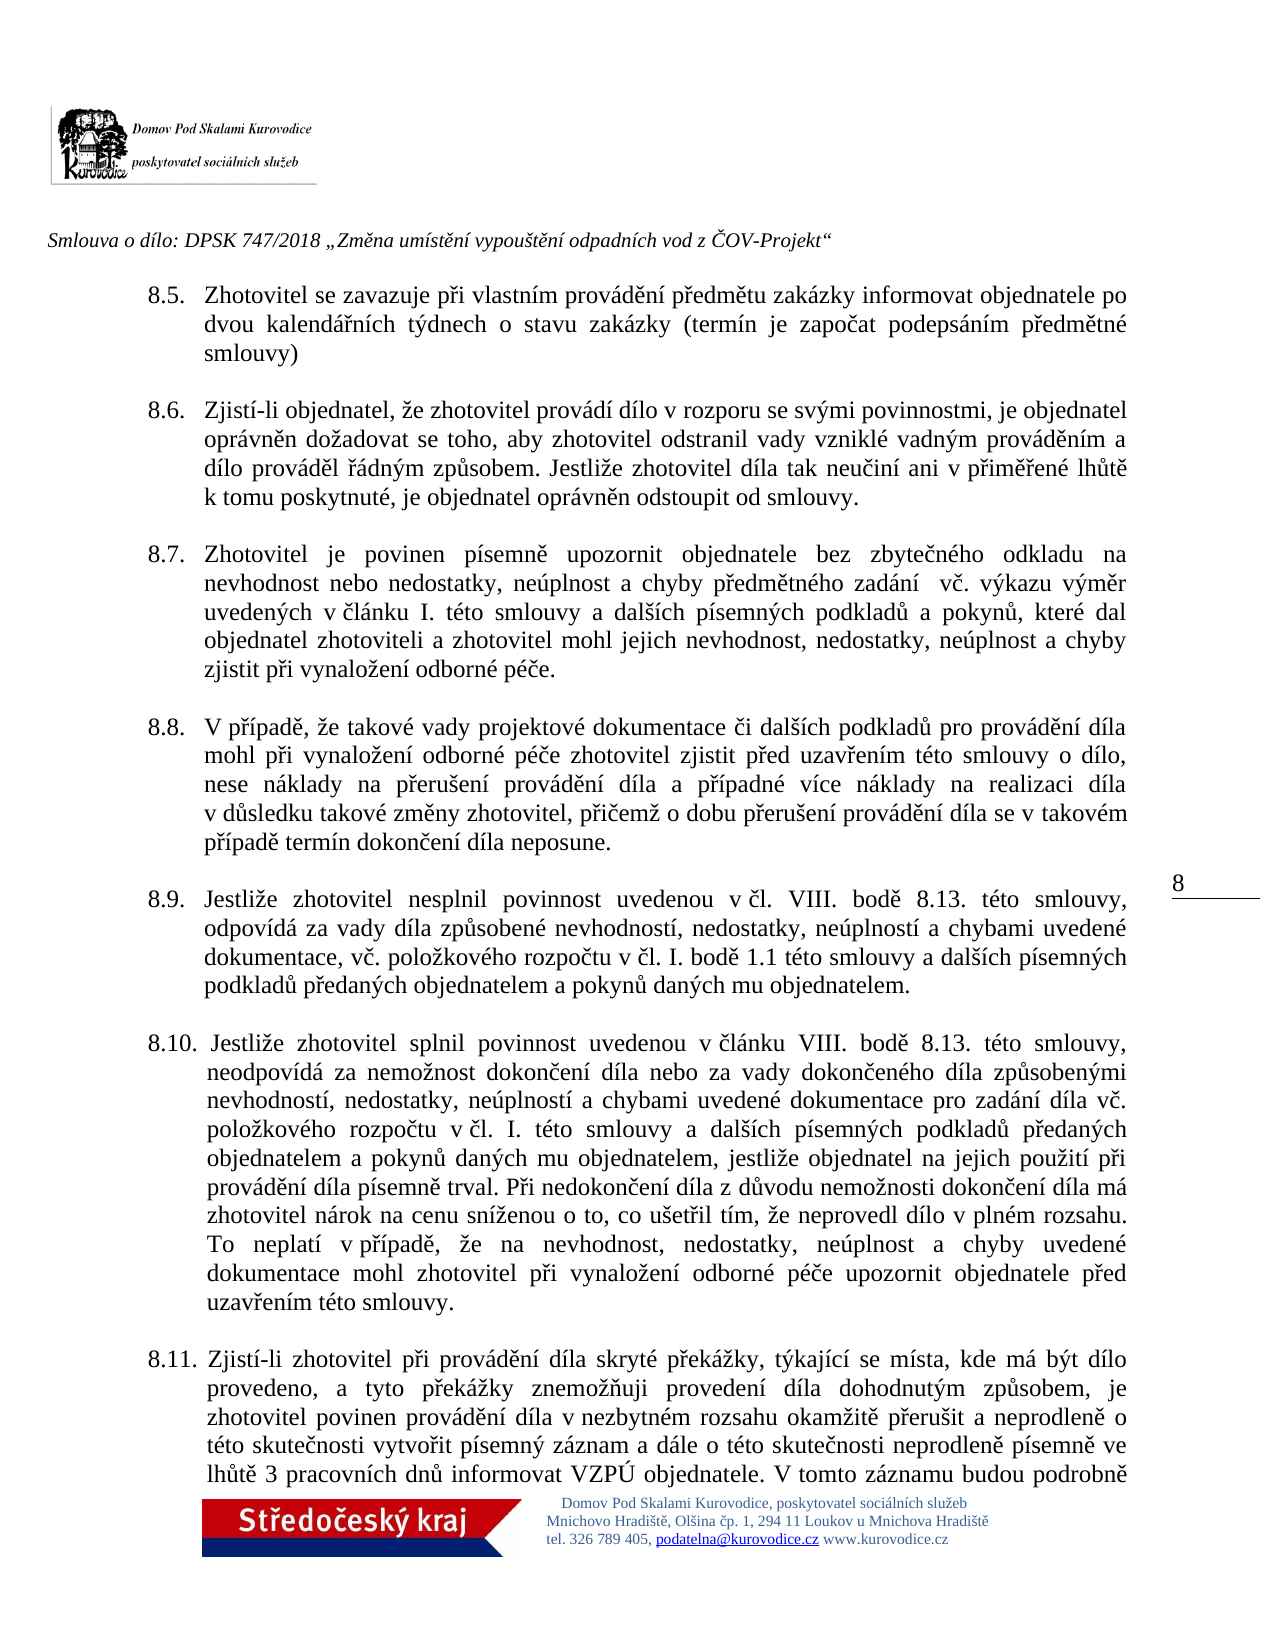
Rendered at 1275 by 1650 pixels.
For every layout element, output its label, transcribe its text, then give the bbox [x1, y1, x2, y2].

text 8.8. V případě, že takové vady projektové dokumentace či dalších podkladů pro provádění díla mohl při vynaložení odborné péče zhotovitel zjistit před uzavřením této smlouvy o dílo, nese náklady na přerušení provádění díla a případné více náklady na realizaci díla v důsledku takové změny zhotovitel, přičemž o dobu přerušení provádění díla se v takovém případě termín dokončení díla neposune. [148, 712, 1127, 856]
text 8.6. Zjistí-li objednatel, že zhotovitel provádí dílo v rozporu se svými povinnostmi, je objednatel oprávněn dožadovat se toho, aby zhotovitel odstranil vady vzniklé vadným prováděním a dílo prováděl řádným způsobem. Jestliže zhotovitel díla tak neučiní ani v přiměřené lhůtě k tomu poskytnuté, je objednatel oprávněn odstoupit od smlouvy. [148, 396, 1127, 511]
picture [47, 102, 335, 204]
text 8.5. Zhotovitel se zavazuje při vlastním provádění předmětu zakázky informovat objednatele po dvou kalendářních týdnech o stavu zakázky (termín je započat podepsáním předmětné smlouvy) [148, 281, 1127, 367]
text 8.9. Jestliže zhotovitel nesplnil povinnost uvedenou v čl. VIII. bodě 8.13. této smlouvy, odpovídá za vady díla způsobené nevhodností, nedostatky, neúplností a chybami uvedené dokumentace, vč. položkového rozpočtu v čl. I. bodě 1.1 této smlouvy a dalších písemných podkladů předaných objednatelem a pokynů daných mu objednatelem. [148, 884, 1127, 999]
picture [202, 1499, 522, 1557]
text 8.10. Jestliže zhotovitel splnil povinnost uvedenou v článku VIII. bodě 8.13. této smlouvy, neodpovídá za nemožnost dokončení díla nebo za vady dokončeného díla způsobenými nevhodností, nedostatky, neúplností a chybami uvedené dokumentace pro zadání díla vč. položkového rozpočtu v čl. I. této smlouvy a dalších písemných podkladů předaných objednatelem a pokynů daných mu objednatelem, jestliže objednatel na jejich použití při provádění díla písemně trval. Při nedokončení díla z důvodu nemožnosti dokončení díla má zhotovitel nárok na cenu sníženou o to, co ušetřil tím, že neprovedl dílo v plném rozsahu. To neplatí v případě, že na nevhodnost, nedostatky, neúplnost a chyby uvedené dokumentace mohl zhotovitel při vynaložení odborné péče upozornit objednatele před uzavřením této smlouvy. [148, 1028, 1127, 1316]
text 8.7. Zhotovitel je povinen písemně upozornit objednatele bez zbytečného odkladu na nevhodnost nebo nedostatky, neúplnost a chyby předmětného zadání vč. výkazu výměr uvedených v článku I. této smlouvy a dalších písemných podkladů a pokynů, které dal objednatel zhotoviteli a zhotovitel mohl jejich nevhodnost, nedostatky, neúplnost a chyby zjistit při vynaložení odborné péče. [148, 539, 1127, 683]
